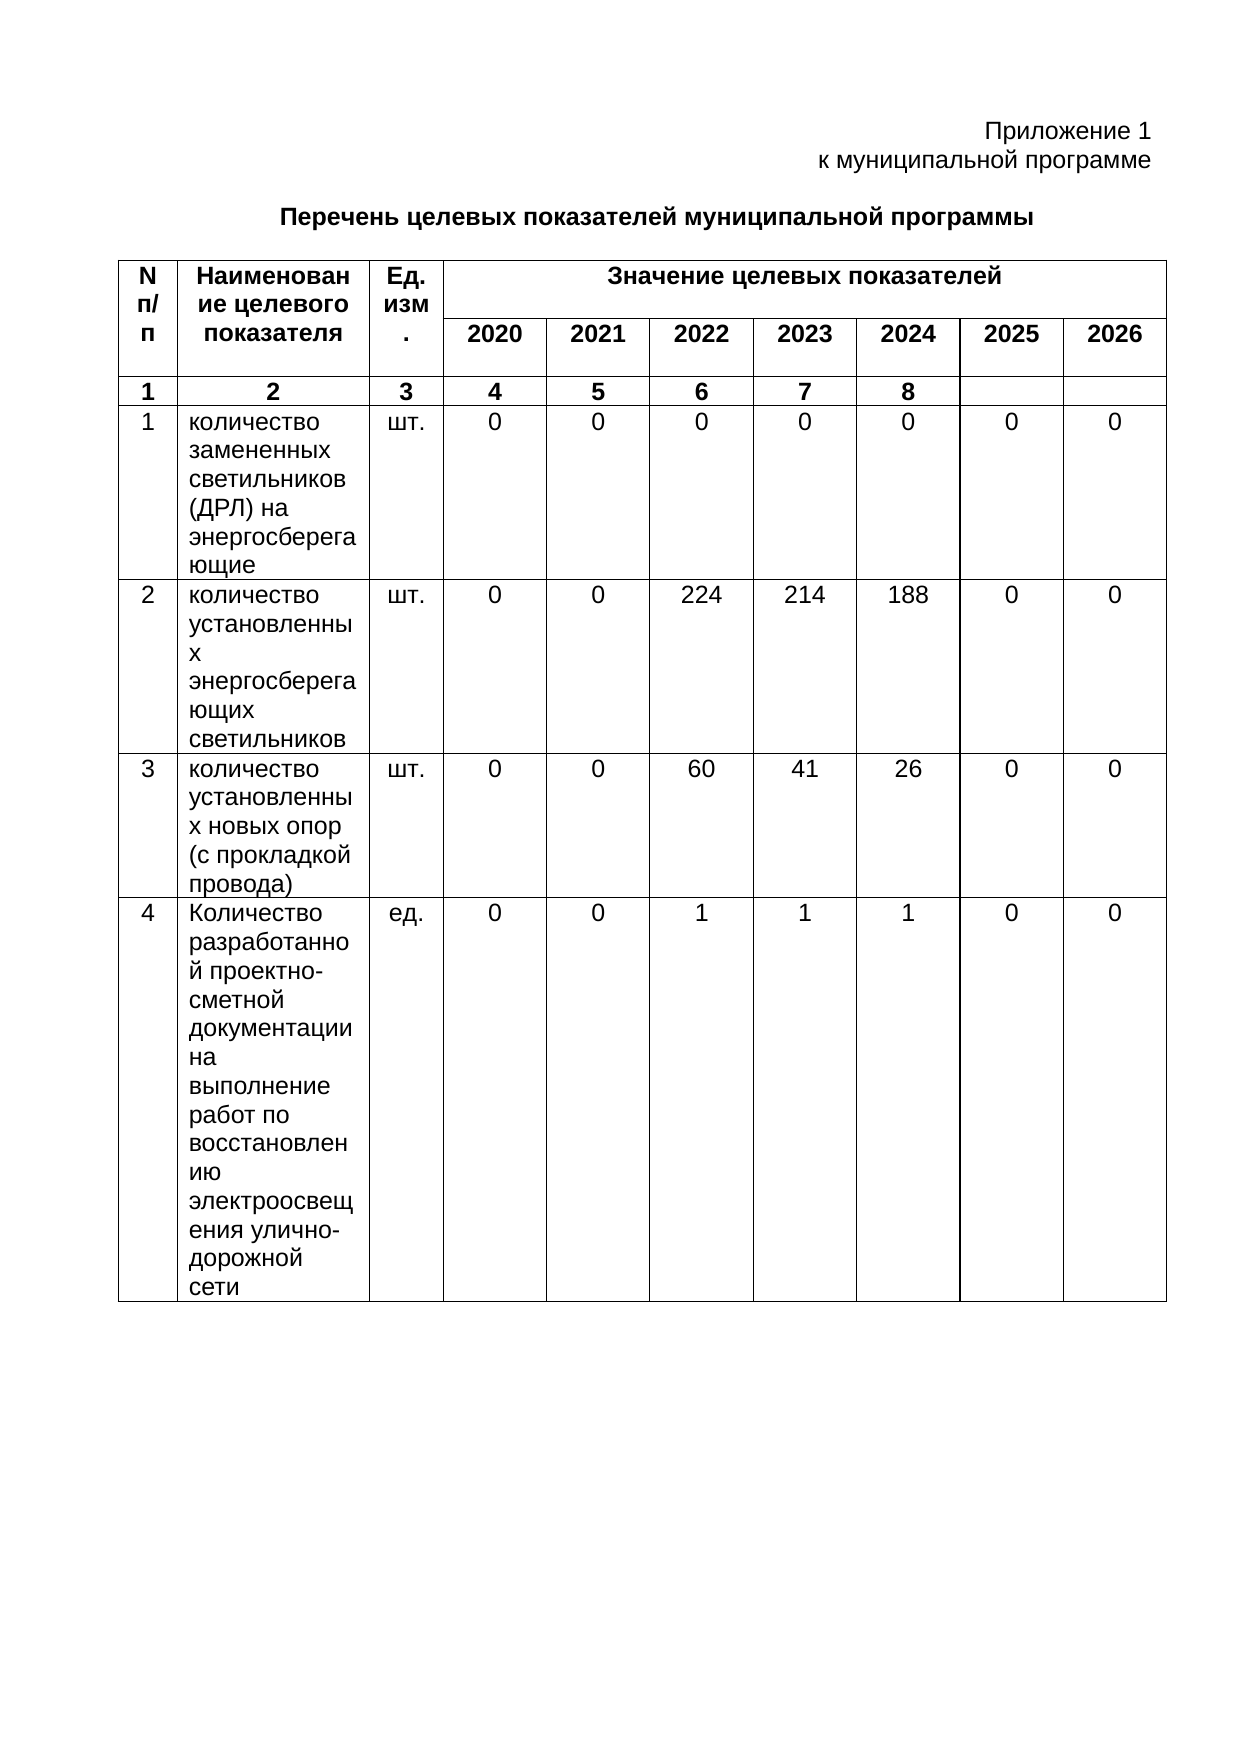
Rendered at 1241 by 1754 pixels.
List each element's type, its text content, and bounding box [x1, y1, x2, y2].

table_cell 188 [857, 580, 959, 752]
table_cell 1 [650, 898, 753, 1301]
table_cell 0 [754, 406, 856, 579]
table_cell шт. [370, 754, 443, 897]
table_cell количество замененных светильников (ДРЛ) на энергосберегающие [178, 406, 369, 579]
table_cell 0 [650, 406, 753, 579]
table_cell 2023 [754, 319, 856, 376]
table_cell 7 [754, 377, 856, 405]
table_cell 0 [444, 406, 546, 579]
table_cell 4 [444, 377, 546, 405]
table_cell 0 [961, 754, 1063, 897]
table_cell 0 [547, 580, 649, 752]
table_cell 41 [754, 754, 856, 897]
table_cell 60 [650, 754, 753, 897]
table_cell ед. [370, 898, 443, 1301]
table_cell 0 [547, 898, 649, 1301]
table_cell Количество разработанной проектно-сметной документации на выполнение работ по восстановлению электроосвещения улично-дорожной сети [178, 898, 369, 1301]
table_cell 2 [119, 580, 177, 752]
table_cell 2025 [961, 319, 1063, 376]
table_cell 0 [1064, 898, 1166, 1301]
table_cell шт. [370, 406, 443, 579]
table_cell 2 [178, 377, 369, 405]
table_cell 1 [119, 377, 177, 405]
table_cell 0 [857, 406, 959, 579]
table_cell 0 [444, 754, 546, 897]
table_cell 0 [1064, 406, 1166, 579]
text Приложение 1 [753, 116, 1152, 144]
table_cell 3 [370, 377, 443, 405]
text к муниципальной программе [753, 144, 1152, 173]
table_cell 0 [961, 898, 1063, 1301]
table_cell [961, 377, 1063, 405]
table_cell 1 [857, 898, 959, 1301]
table_cell количество установленных энергосберегающих светильников [178, 580, 369, 752]
table_cell 2020 [444, 319, 546, 376]
table_cell 0 [547, 406, 649, 579]
table_cell 2022 [650, 319, 753, 376]
table_cell 0 [444, 898, 546, 1301]
table_cell 3 [119, 754, 177, 897]
table_cell 26 [857, 754, 959, 897]
text Перечень целевых показателей муниципальной программы [162, 202, 1152, 231]
table_cell 5 [547, 377, 649, 405]
table_cell шт. [370, 580, 443, 752]
table_cell 1 [119, 406, 177, 579]
table_cell 224 [650, 580, 753, 752]
table_cell 2024 [857, 319, 959, 376]
table_header Наименование целевого показателя [178, 261, 369, 376]
table_cell количество установленных новых опор (с прокладкой провода) [178, 754, 369, 897]
table_header Ед. изм. [370, 261, 443, 376]
table_cell 2021 [547, 319, 649, 376]
table_cell 0 [1064, 580, 1166, 752]
table_cell 214 [754, 580, 856, 752]
table_cell 0 [547, 754, 649, 897]
table_cell [1064, 377, 1166, 405]
table_cell 8 [857, 377, 959, 405]
table_cell 0 [1064, 754, 1166, 897]
table_cell 0 [444, 580, 546, 752]
table_header N п/п [119, 261, 177, 376]
table_cell 6 [650, 377, 753, 405]
table_cell 4 [119, 898, 177, 1301]
table_cell 0 [961, 406, 1063, 579]
table_cell 2026 [1064, 319, 1166, 376]
table_header Значение целевых показателей [444, 261, 1166, 318]
table_cell 0 [961, 580, 1063, 752]
table_cell 1 [754, 898, 856, 1301]
